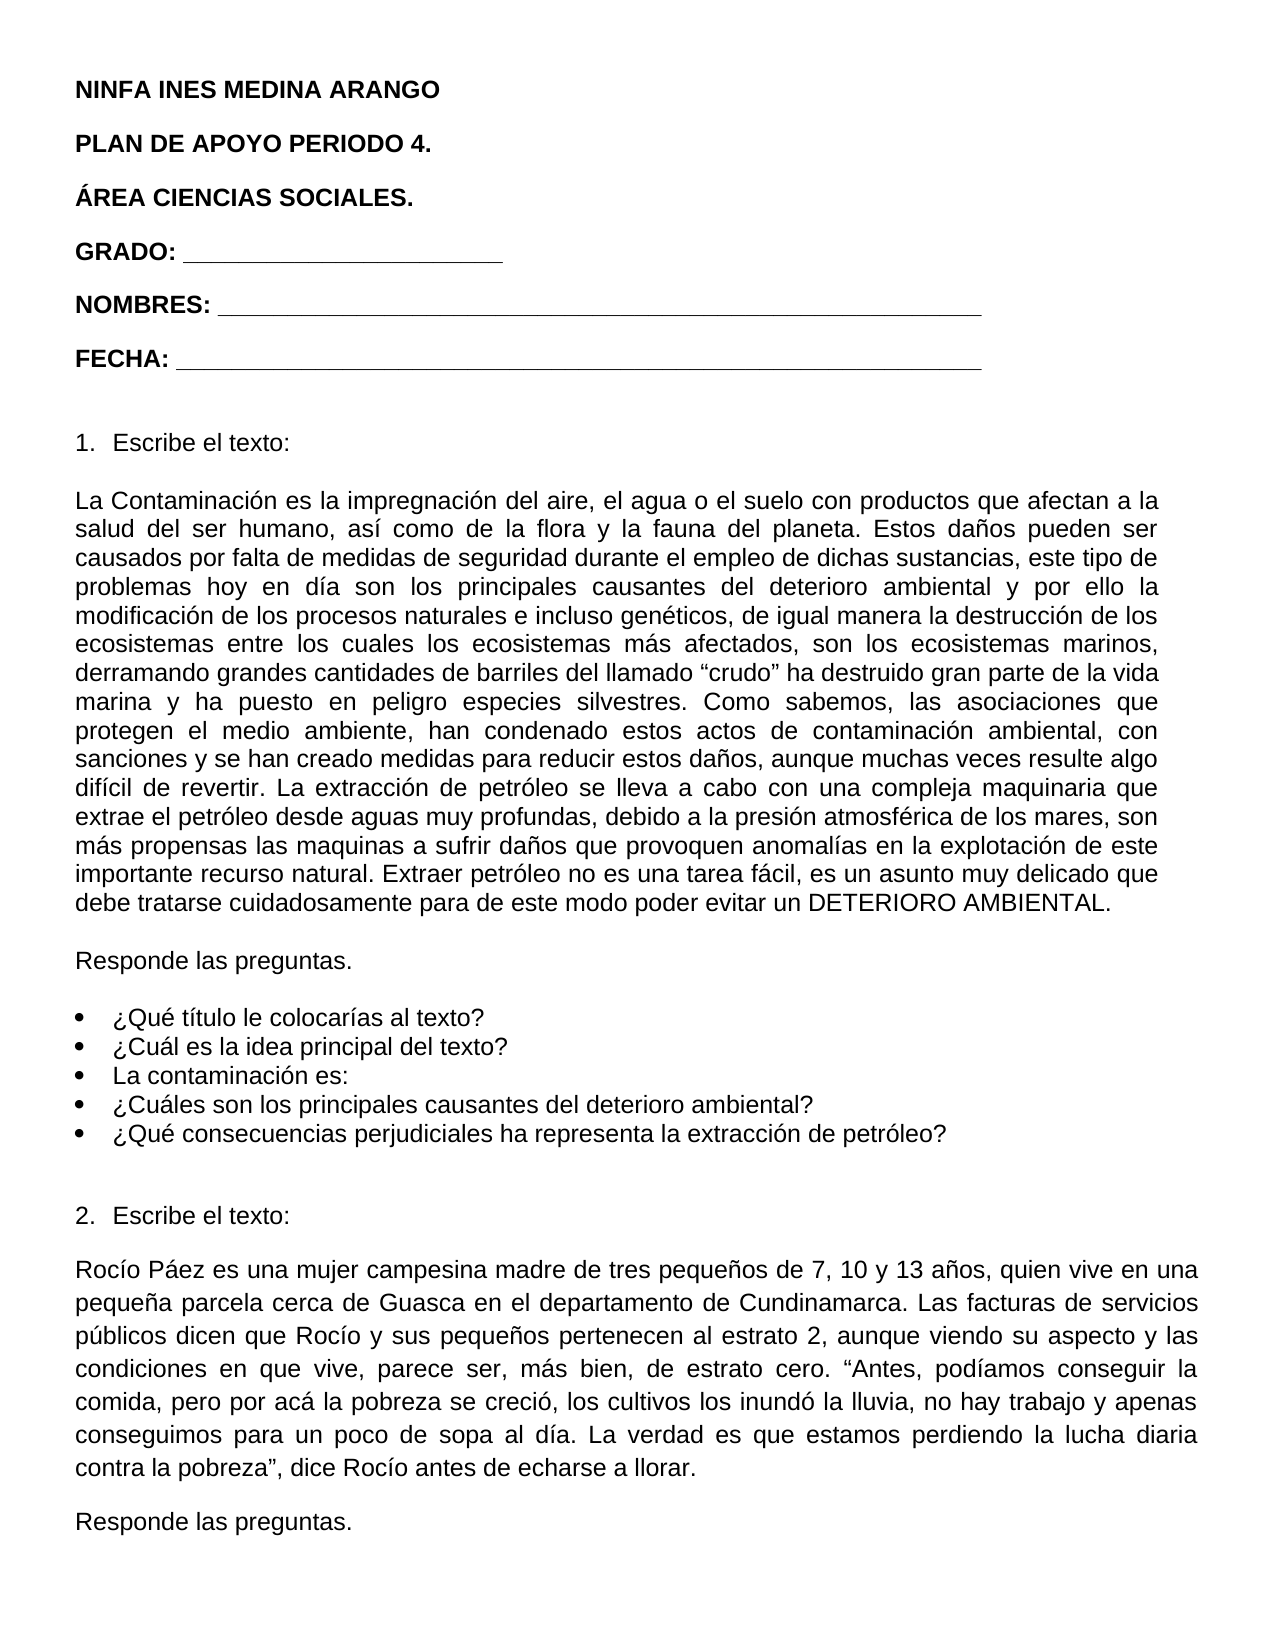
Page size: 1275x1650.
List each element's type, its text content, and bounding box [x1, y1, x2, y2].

list ¿Qué título le colocarías al texto? [75, 1003, 1161, 1032]
list ¿Qué consecuencias perjudiciales ha representa la extracción de petróleo? [75, 1119, 1161, 1147]
text Responde las preguntas. [75, 1507, 1161, 1536]
text GRADO: _______________________ [75, 237, 1200, 265]
text PLAN DE APOYO PERIODO 4. [75, 129, 1200, 158]
list La contaminación es: [75, 1061, 1161, 1090]
text La Contaminación es la impregnación del aire, el agua o el suelo con productos que afectan a la salud del ser humano, así como de la flora y la fauna del planeta. Estos daños pueden ser causados por falta de medidas de seguridad durante el empleo de dichas sustancias, este tipo de problemas hoy en día son los principales causantes del deterioro ambiental y por ello la modificación de los procesos naturales e incluso genéticos, de igual manera la destrucción de los ecosistemas entre los cuales los ecosistemas más afectados, son los ecosistemas marinos, derramando grandes cantidades de barriles del llamado “crudo” ha destruido gran parte de la vida marina y ha puesto en peligro especies silvestres. Como sabemos, las asociaciones que protegen el medio ambiente, han condenado estos actos de contaminación ambiental, con sanciones y se han creado medidas para reducir estos daños, aunque muchas veces resulte algo difícil de revertir. La extracción de petróleo se lleva a cabo con una compleja maquinaria que extrae el petróleo desde aguas muy profundas, debido a la presión atmosférica de los mares, son más propensas las maquinas a sufrir daños que provoquen anomalías en la explotación de este importante recurso natural. Extraer petróleo no es una tarea fácil, es un asunto muy delicado que debe tratarse cuidadosamente para de este modo poder evitar un DETERIORO AMBIENTAL. [75, 486, 1161, 917]
text FECHA: __________________________________________________________ [75, 344, 1200, 373]
text NINFA INES MEDINA ARANGO [75, 75, 1200, 104]
text Responde las preguntas. [75, 946, 1161, 974]
list ¿Cuál es la idea principal del texto? [75, 1032, 1161, 1061]
list Escribe el texto: [75, 428, 1161, 457]
text NOMBRES: _______________________________________________________ [75, 290, 1200, 319]
list ¿Cuáles son los principales causantes del deterioro ambiental? [75, 1090, 1161, 1119]
list Escribe el texto: [75, 1201, 1200, 1230]
text Rocío Páez es una mujer campesina madre de tres pequeños de 7, 10 y 13 años, quien vive en una pequeña parcela cerca de Guasca en el departamento de Cundinamarca. Las facturas de servicios públicos dicen que Rocío y sus pequeños pertenecen al estrato 2, aunque viendo su aspecto y las condiciones en que vive, parece ser, más bien, de estrato cero. “Antes, podíamos conseguir la comida, pero por acá la pobreza se creció, los cultivos los inundó la lluvia, no hay trabajo y apenas conseguimos para un poco de sopa al día. La verdad es que estamos perdiendo la lucha diaria contra la pobreza”, dice Rocío antes de echarse a llorar. [75, 1255, 1200, 1482]
text ÁREA CIENCIAS SOCIALES. [75, 183, 1200, 211]
